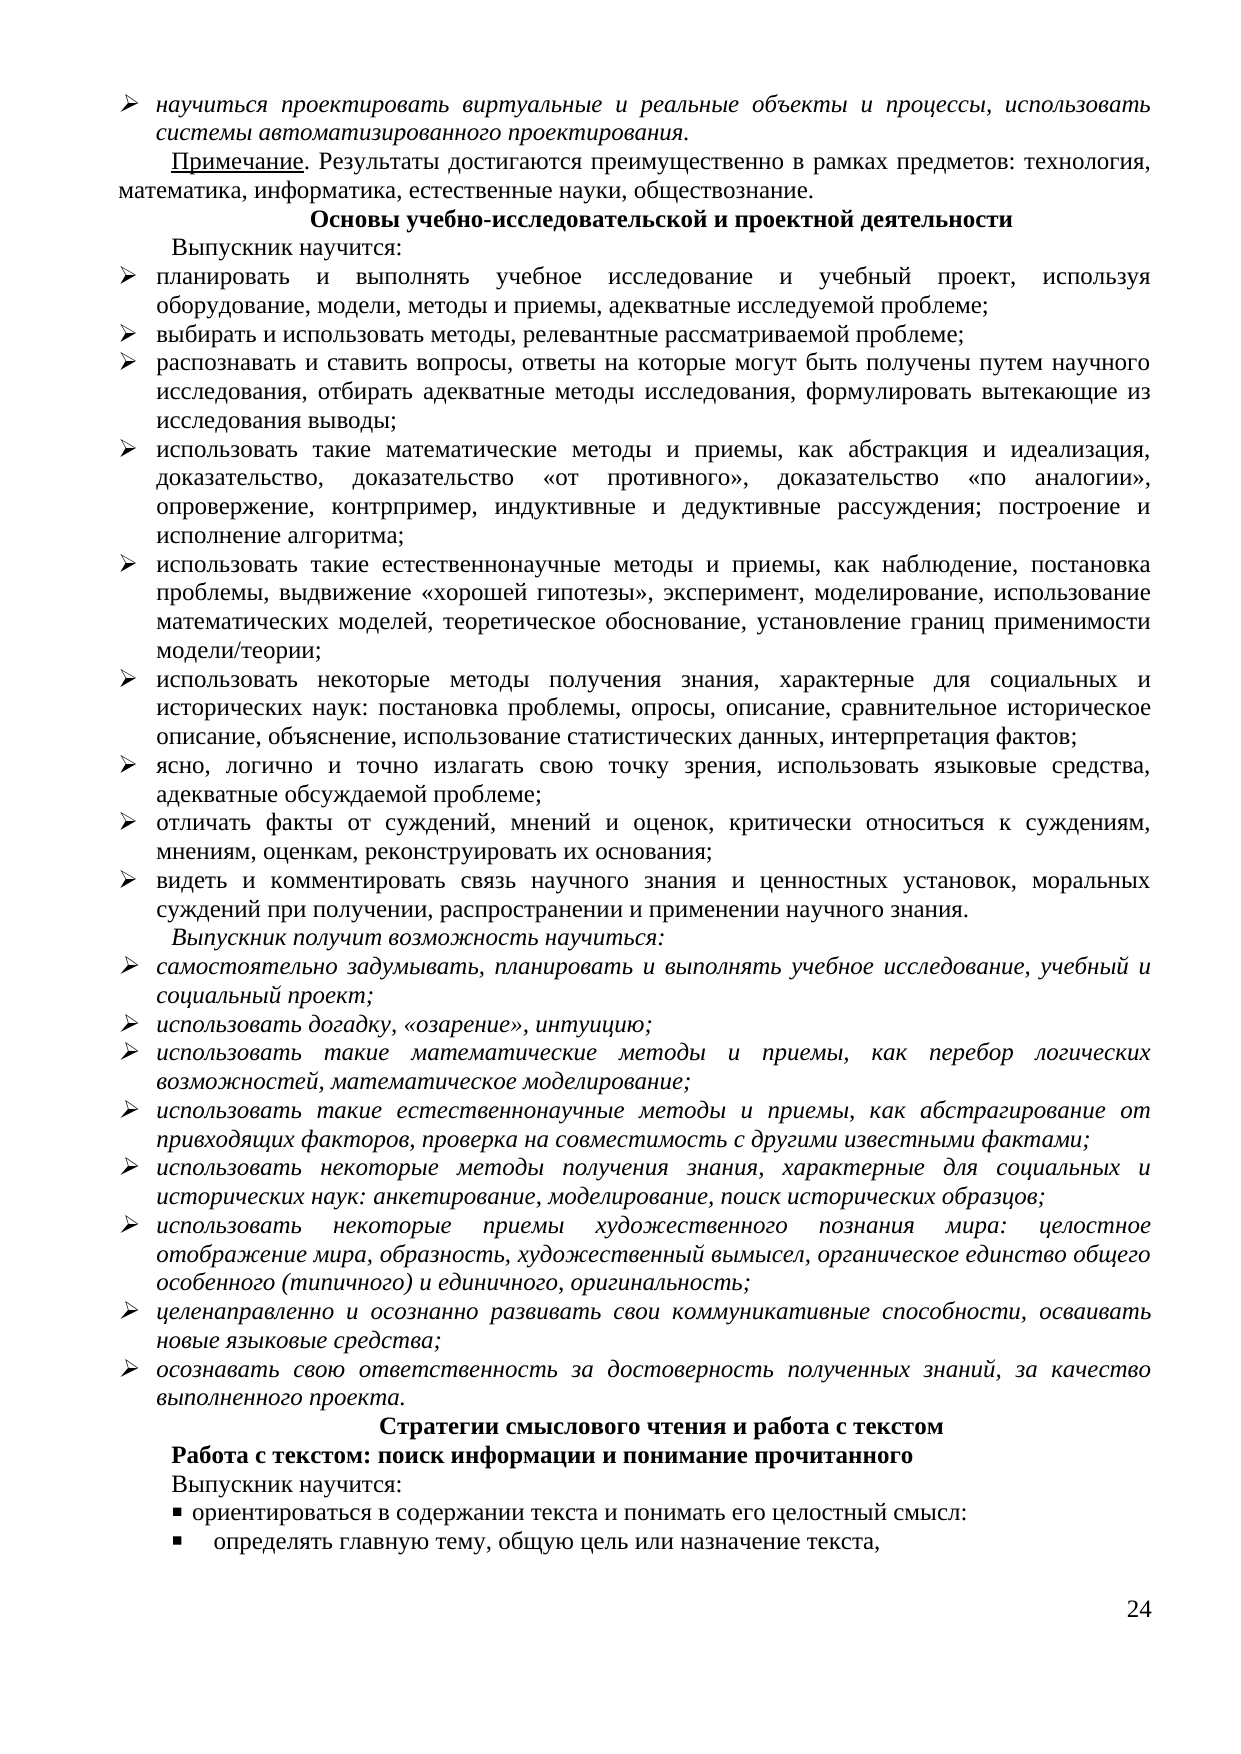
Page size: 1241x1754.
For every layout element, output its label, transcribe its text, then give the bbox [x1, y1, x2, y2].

list целенаправленно и осознанно развивать свои коммуникативные способности, осваивать новые языковые средства; [118, 1296, 1152, 1354]
text Примечание. Результаты достигаются преимущественно в рамках предметов: технология, математика, информатика, естественные науки, обществознание. [118, 146, 1152, 204]
list самостоятельно задумывать, планировать и выполнять учебное исследование, учебный и социальный проект; [118, 951, 1152, 1009]
list отличать факты от суждений, мнений и оценок, критически относиться к суждениям, мнениям, оценкам, реконструировать их основания; [118, 807, 1152, 865]
list использовать такие математические методы и приемы, как перебор логических возможностей, математическое моделирование; [118, 1037, 1152, 1095]
list ориентироваться в содержании текста и понимать его целостный смысл: [118, 1497, 1152, 1526]
text Выпускник научится: [118, 1469, 1152, 1497]
text Работа с текстом: поиск информации и понимание прочитанного [118, 1440, 1152, 1469]
list использовать некоторые приемы художественного познания мира: целостное отображение мира, образность, художественный вымысел, органическое единство общего особенного (типичного) и единичного, оригинальность; [118, 1210, 1152, 1296]
list научиться проектировать виртуальные и реальные объекты и процессы, использовать системы автоматизированного проектирования. [118, 89, 1152, 146]
text Основы учебно-исследовательской и проектной деятельности [118, 204, 1152, 232]
list использовать такие математические методы и приемы, как абстракция и идеализация, доказательство, доказательство «от противного», доказательство «по аналогии», опровержение, контрпример, индуктивные и дедуктивные рассуждения; построение и исполнение алгоритма; [118, 434, 1152, 549]
list распознавать и ставить вопросы, ответы на которые могут быть получены путем научного исследования, отбирать адекватные методы исследования, формулировать вытекающие из исследования выводы; [118, 347, 1152, 434]
list использовать такие естественнонаучные методы и приемы, как наблюдение, постановка проблемы, выдвижение «хорошей гипотезы», эксперимент, моделирование, использование математических моделей, теоретическое обоснование, установление границ применимости модели/теории; [118, 549, 1152, 664]
list выбирать и использовать методы, релевантные рассматриваемой проблеме; [118, 319, 1152, 347]
text Стратегии смыслового чтения и работа с текстом [118, 1411, 1152, 1440]
text Выпускник научится: [118, 232, 1152, 261]
list определять главную тему, общую цель или назначение текста, [118, 1526, 1152, 1555]
list видеть и комментировать связь научного знания и ценностных установок, моральных суждений при получении, распространении и применении научного знания. [118, 865, 1152, 922]
list планировать и выполнять учебное исследование и учебный проект, используя оборудование, модели, методы и приемы, адекватные исследуемой проблеме; [118, 261, 1152, 319]
list осознавать свою ответственность за достоверность полученных знаний, за качество выполненного проекта. [118, 1354, 1152, 1411]
list ясно, логично и точно излагать свою точку зрения, использовать языковые средства, адекватные обсуждаемой проблеме; [118, 750, 1152, 807]
list использовать некоторые методы получения знания, характерные для социальных и исторических наук: постановка проблемы, опросы, описание, сравнительное историческое описание, объяснение, использование статистических данных, интерпретация фактов; [118, 664, 1152, 750]
list использовать некоторые методы получения знания, характерные для социальных и исторических наук: анкетирование, моделирование, поиск исторических образцов; [118, 1152, 1152, 1210]
list использовать такие естественнонаучные методы и приемы, как абстрагирование от привходящих факторов, проверка на совместимость с другими известными фактами; [118, 1095, 1152, 1152]
text Выпускник получит возможность научиться: [118, 922, 1152, 951]
list использовать догадку, «озарение», интуицию; [118, 1009, 1152, 1037]
